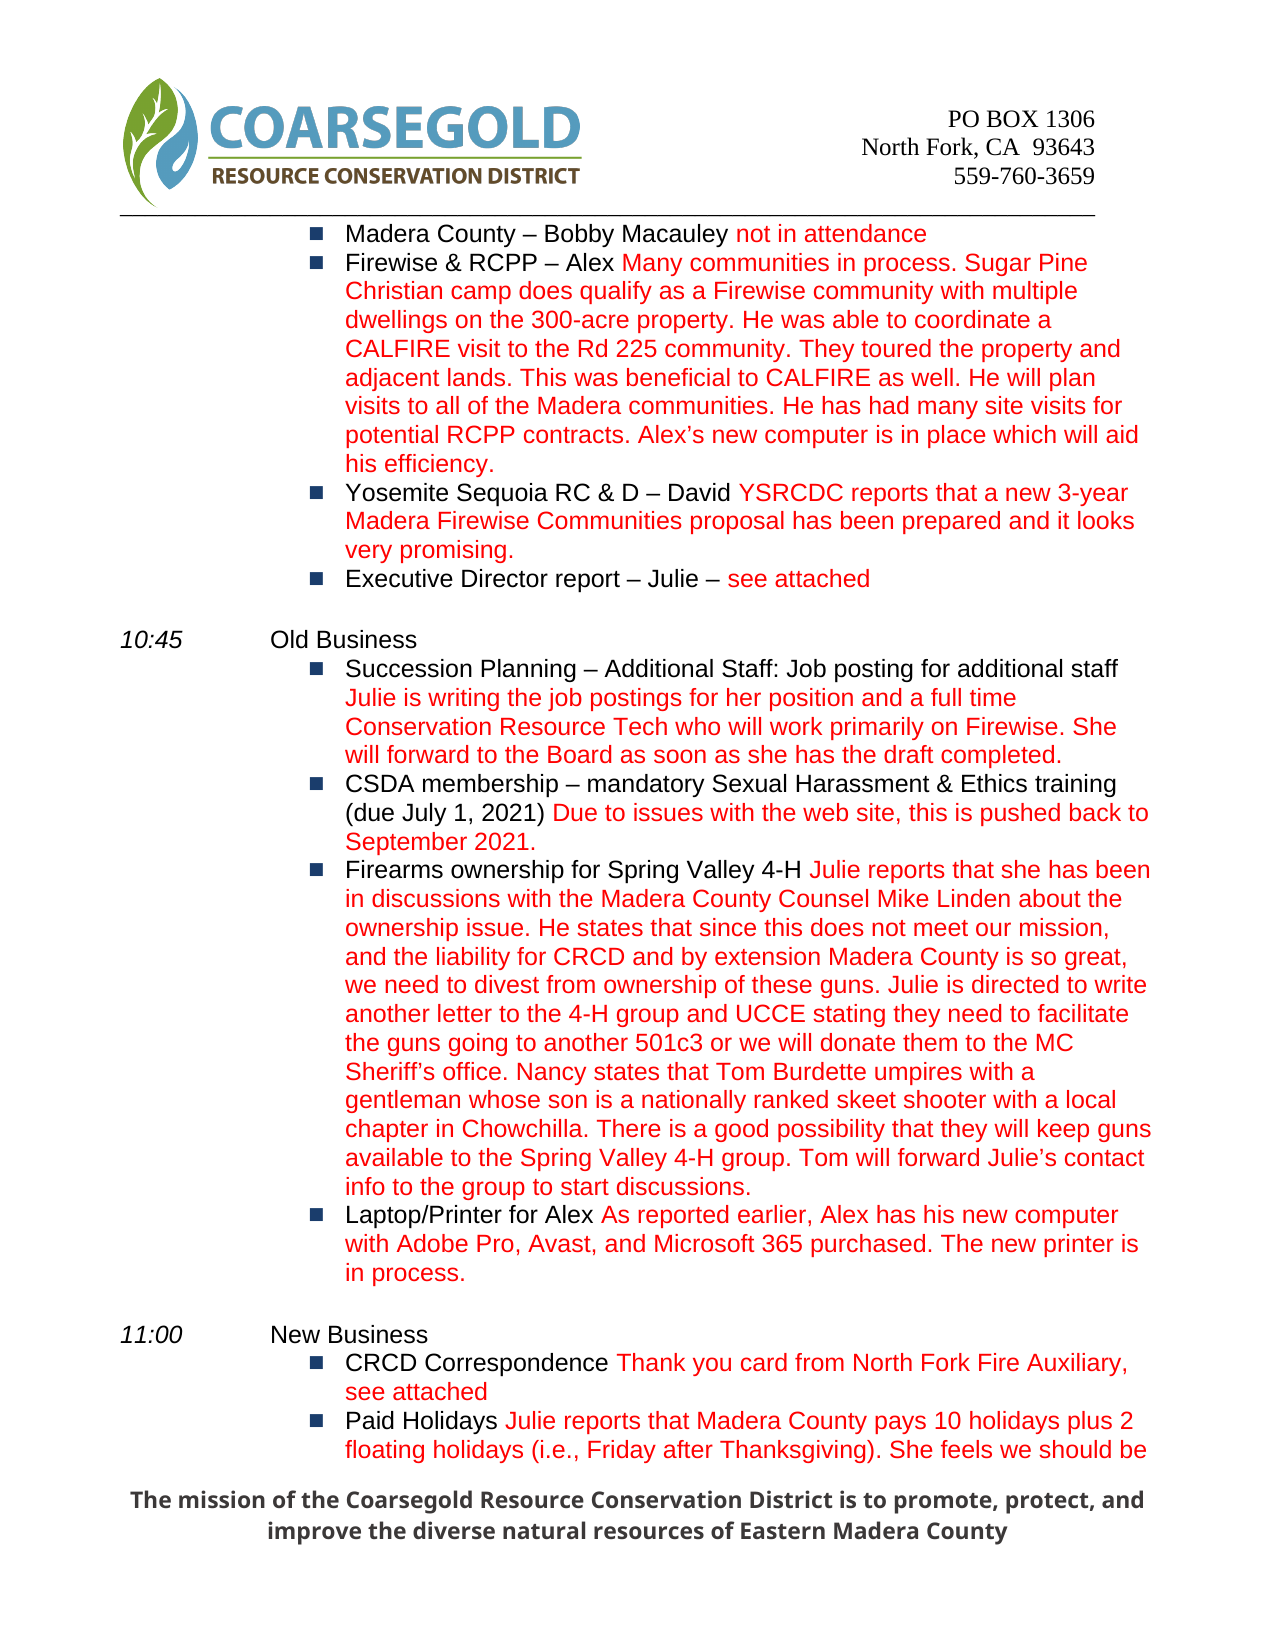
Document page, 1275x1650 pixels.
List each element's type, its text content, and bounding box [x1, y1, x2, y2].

text Firewise & RCPP – Alex Many communities in process. Sugar Pine Christian camp does qualify as a Firewise community with multiple dwellings on the 300-acre property. He was able to coordinate a CALFIRE visit to the Rd 225 community. They toured the property and adjacent lands. This was beneficial to CALFIRE as well. He will plan visits to all of the Madera communities. He has had many site visits for potential RCPP contracts. Alex’s new computer is in place which will aid his efficiency. [307, 247, 1155, 477]
text CRCD Correspondence Thank you card from North Fork Fire Auxiliary, see attached [307, 1348, 1155, 1406]
subtitle 11:00 New Business [120, 1319, 1155, 1348]
text Laptop/Printer for Alex As reported earlier, Alex has his new computer with Adobe Pro, Avast, and Microsoft 365 purchased. The new printer is in process. [307, 1200, 1155, 1287]
picture [123, 78, 582, 208]
text CSDA membership – mandatory Sexual Harassment & Ethics training (due July 1, 2021) Due to issues with the web site, this is pushed back to September 2021. [307, 769, 1155, 855]
text Madera County – Bobby Macauley not in attendance [307, 219, 1155, 247]
text Yosemite Sequoia RC & D – David YSRCDC reports that a new 3-year Madera Firewise Communities proposal has been prepared and it looks very promising. [307, 477, 1155, 564]
subtitle 10:45 Old Business [120, 625, 1155, 654]
text Firearms ownership for Spring Valley 4-H Julie reports that she has been in discussions with the Madera County Counsel Mike Linden about the ownership issue. He states that since this does not meet our mission, and the liability for CRCD and by extension Madera County is so great, we need to divest from ownership of these guns. Julie is directed to write another letter to the 4-H group and UCCE stating they need to facilitate the guns going to another 501c3 or we will donate them to the MC Sheriff’s office. Nancy states that Tom Burdette umpires with a gentleman whose son is a nationally ranked skeet shooter with a local chapter in Chowchilla. There is a good possibility that they will keep guns available to the Spring Valley 4-H group. Tom will forward Julie’s contact info to the group to start discussions. [307, 855, 1155, 1200]
text Succession Planning – Additional Staff: Job posting for additional staff Julie is writing the job postings for her position and a full time Conservation Resource Tech who will work primarily on Firewise. She will forward to the Board as soon as she has the draft completed. [307, 654, 1155, 769]
text Executive Director report – Julie – see attached [307, 564, 1155, 592]
